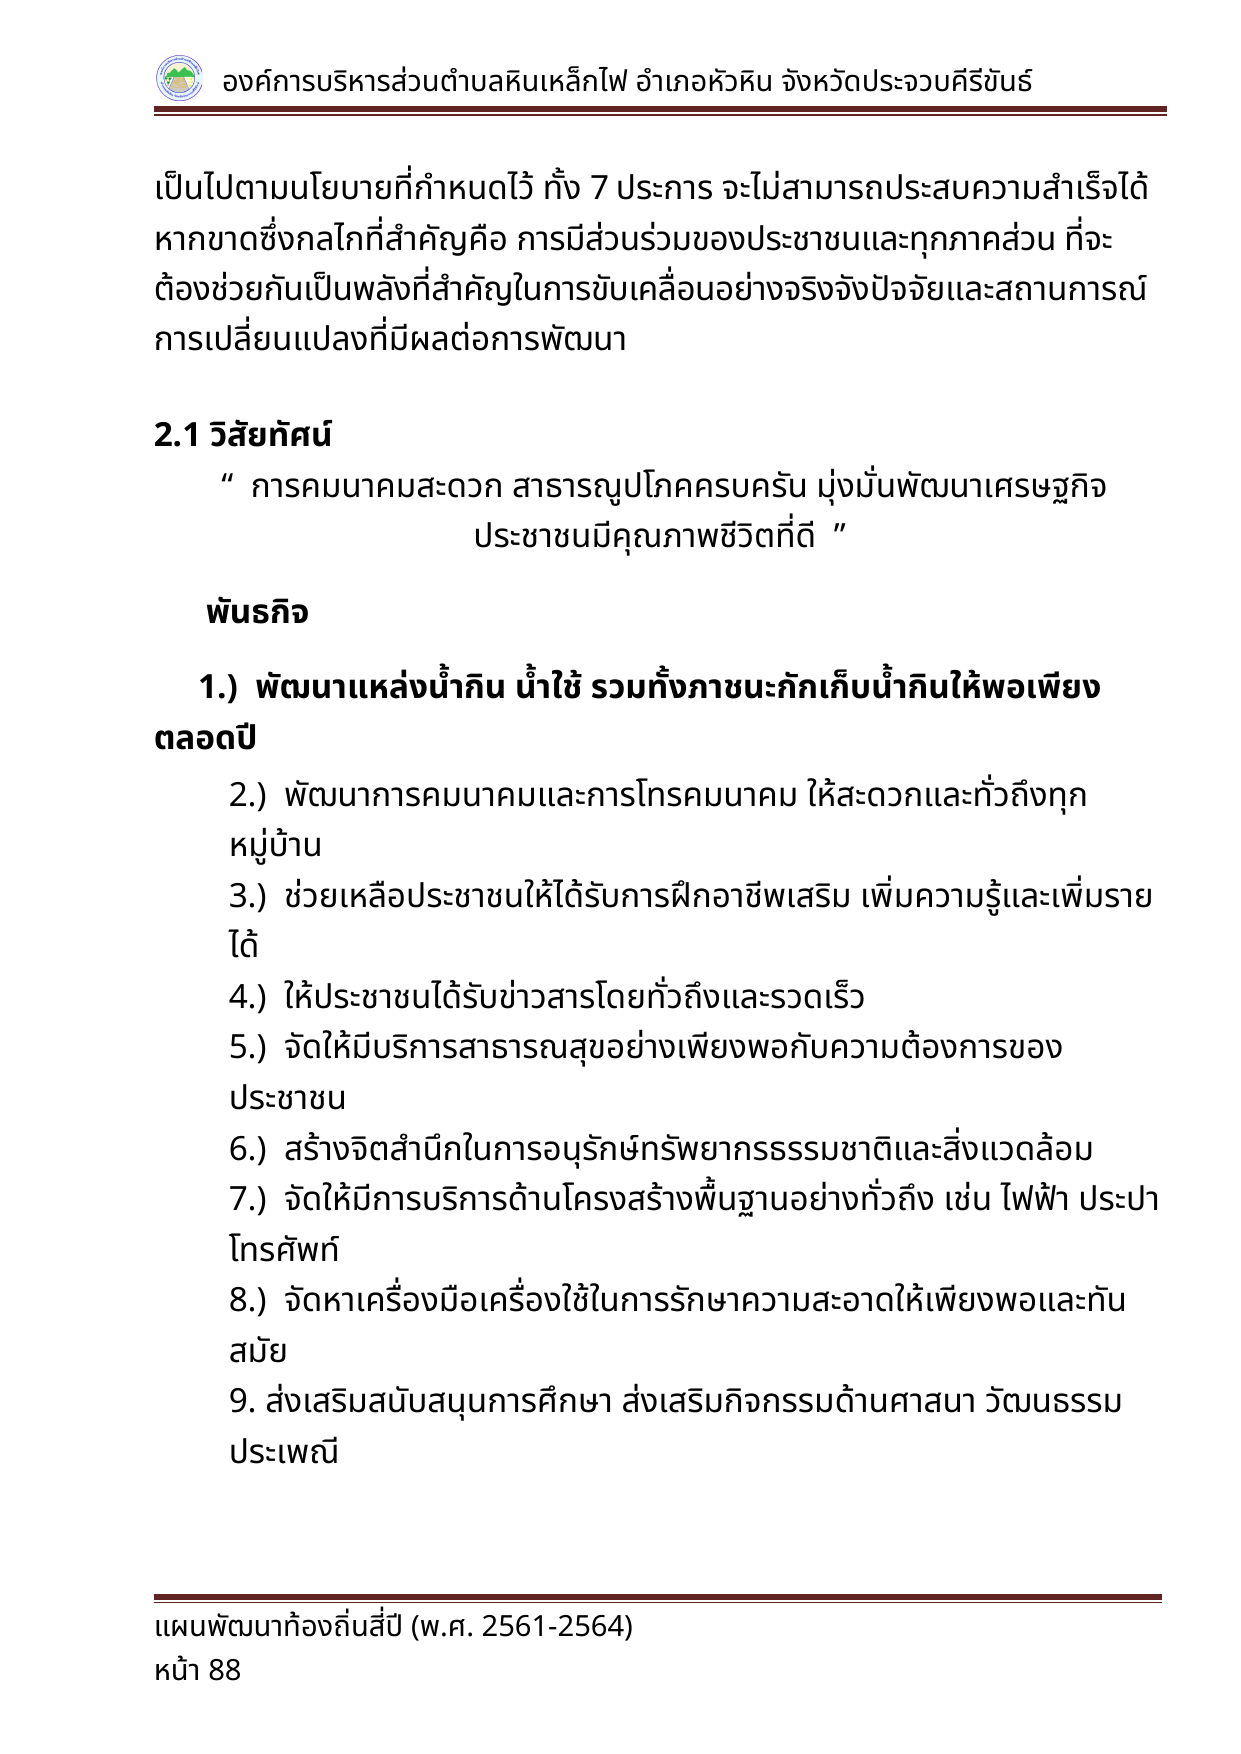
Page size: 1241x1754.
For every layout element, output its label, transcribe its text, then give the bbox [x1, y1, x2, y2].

text 3.) ช่วยเหลือประชาชนให้ได้รับการฝึกอาชีพเสริม เพิ่มความรู้และเพิ่มรายได้ [228, 872, 1167, 973]
text 4.) ให้ประชาชนได้รับข่าวสารโดยทั่วถึงและรวดเร็ว [228, 973, 1167, 1023]
picture [155, 52, 203, 100]
subtitle 1.) พัฒนาแหล่งน้ำกิน น้ำใช้ รวมทั้งภาชนะกักเก็บน้ำกินให้พอเพียงตลอดปี [153, 663, 1167, 764]
text 8.) จัดหาเครื่องมือเครื่องใช้ในการรักษาความสะอาดให้เพียงพอและทันสมัย [228, 1276, 1167, 1377]
text 9. ส่งเสริมสนับสนุนการศึกษา ส่งเสริมกิจกรรมด้านศาสนา วัฒนธรรมประเพณี [228, 1377, 1167, 1478]
subtitle พันธกิจ [153, 588, 1167, 638]
text 2.) พัฒนาการคมนาคมและการโทรคมนาคม ให้สะดวกและทั่วถึงทุกหมู่บ้าน [228, 771, 1167, 872]
text 7.) จัดให้มีการบริการด้านโครงสร้างพื้นฐานอย่างทั่วถึง เช่น ไฟฟ้า ประปา โทรศัพท์ [228, 1175, 1167, 1276]
list 2.1 วิสัยทัศน์ [153, 411, 1167, 462]
text 5.) จัดให้มีบริการสาธารณสุขอย่างเพียงพอกับความต้องการของประชาชน [228, 1023, 1167, 1124]
text “ การคมนาคมสะดวก สาธารณูปโภคครบครัน มุ่งมั่นพัฒนาเศรษฐกิจ ประชาชนมีคุณภาพชีวิตที่ดี ” [153, 462, 1167, 563]
text 6.) สร้างจิตสำนึกในการอนุรักษ์ทรัพยากรธรรมชาติและสิ่งแวดล้อม [228, 1124, 1167, 1175]
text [153, 164, 1167, 366]
